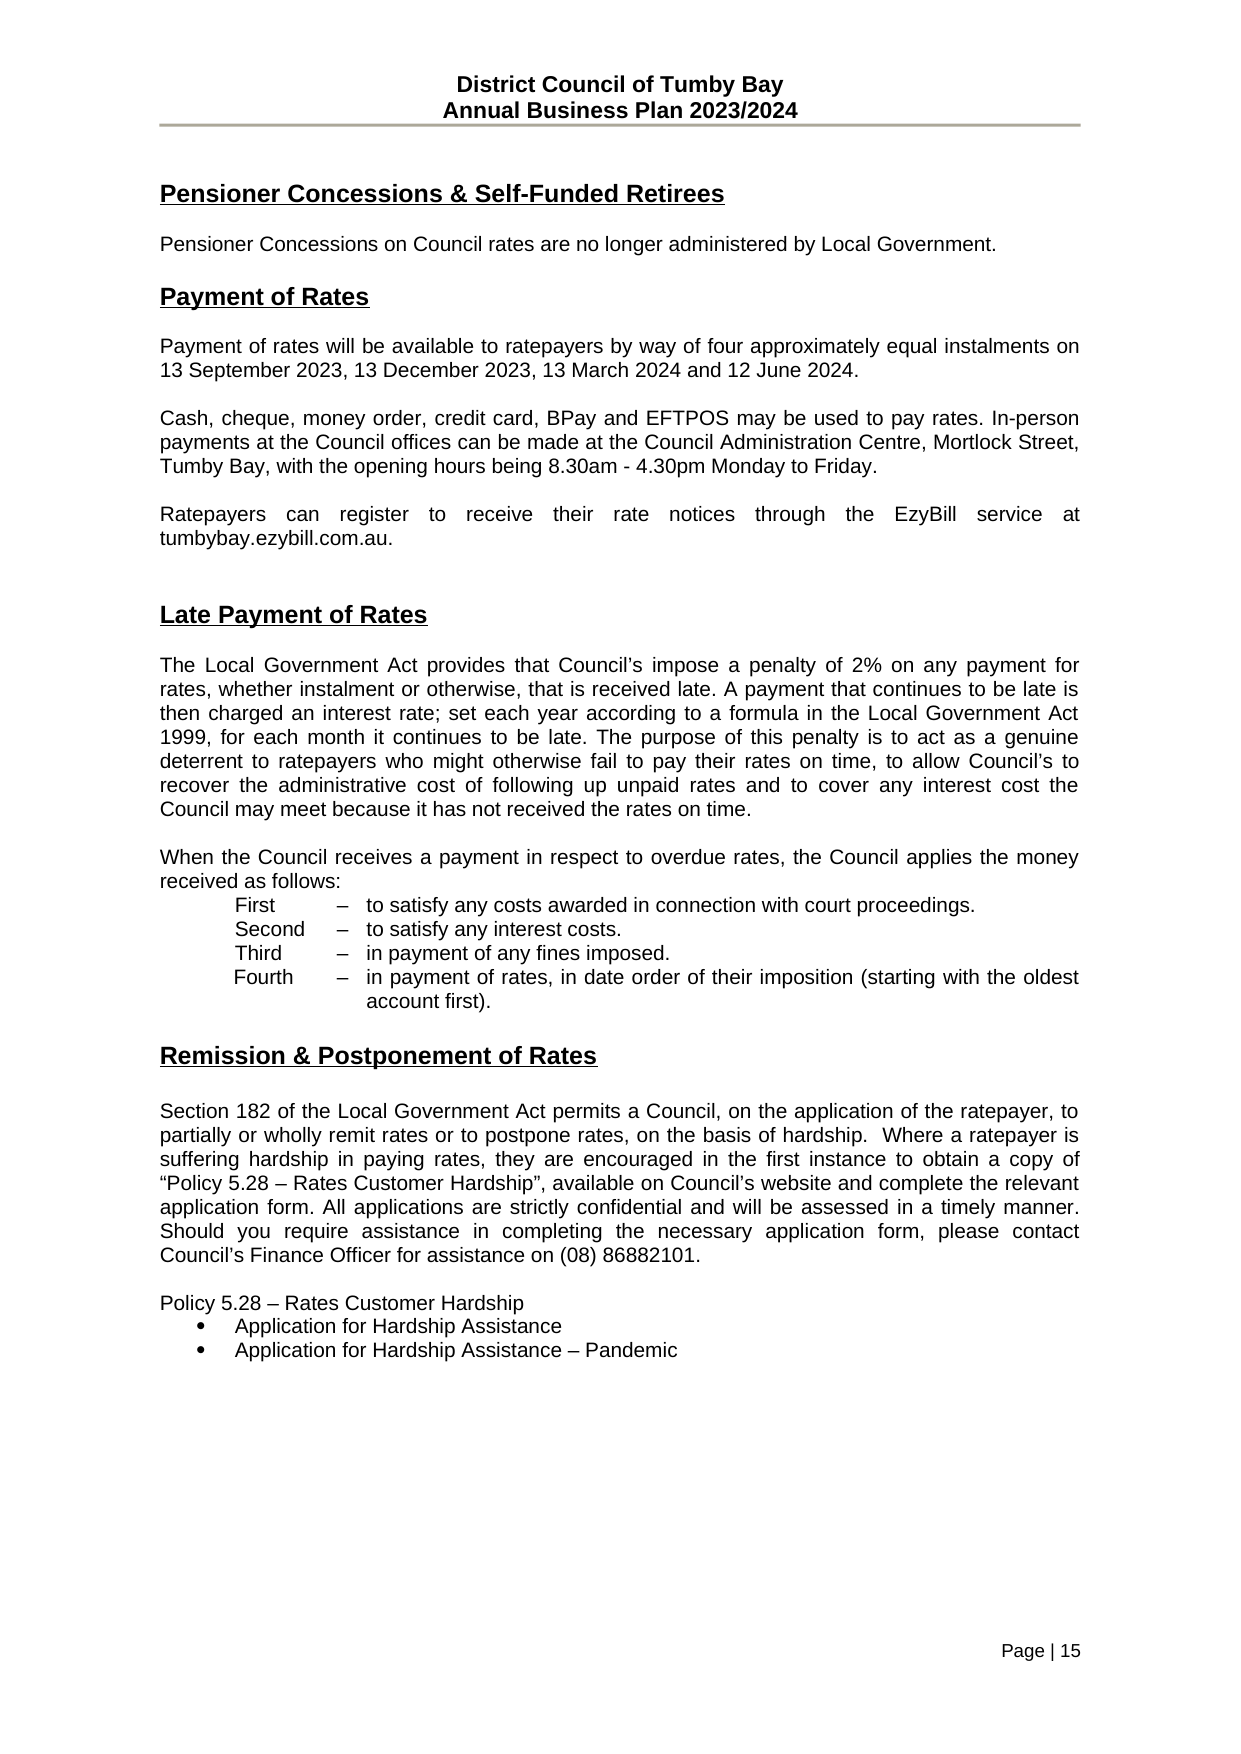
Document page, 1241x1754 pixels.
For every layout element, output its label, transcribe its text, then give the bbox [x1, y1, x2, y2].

list Application for Hardship Assistance – Pandemic [197, 1338, 1081, 1362]
text Fourth – in payment of rates, in date order of their imposition (starting with the oldest account first). [233, 964, 1081, 1012]
subtitle Pensioner Concessions & Self-Funded Retirees [159, 179, 1081, 207]
text Remission & Postponement of Rates [159, 1041, 1081, 1070]
text Pensioner Concessions on Council rates are no longer administered by Local Government. [159, 231, 1081, 255]
text The Local Government Act provides that Council’s impose a penalty of 2% on any payment for rates, whether instalment or otherwise, that is received late. A payment that continues to be late is then charged an interest rate; set each year according to a formula in the Local Government Act 1999, for each month it continues to be late. The purpose of this penalty is to act as a genuine deterrent to ratepayers who might otherwise fail to pay their rates on time, to allow Council’s to recover the administrative cost of following up unpaid rates and to cover any interest cost the Council may meet because it has not received the rates on time. [159, 653, 1081, 821]
text Ratepayers can register to receive their rate notices through the EzyBill service at tumbybay.ezybill.com.au. [159, 502, 1081, 550]
list Application for Hardship Assistance [197, 1314, 1081, 1338]
text First – to satisfy any costs awarded in connection with court proceedings. [234, 893, 1081, 917]
text Section 182 of the Local Government Act permits a Council, on the application of the ratepayer, to partially or wholly remit rates or to postpone rates, on the basis of hardship. Where a ratepayer is suffering hardship in paying rates, they are encouraged in the first instance to obtain a copy of “Policy 5.28 – Rates Customer Hardship”, available on Council’s website and complete the relevant application form. All applications are strictly confidential and will be assessed in a timely manner. Should you require assistance in completing the necessary application form, please contact Council’s Finance Officer for assistance on (08) 86882101. [159, 1099, 1081, 1266]
text Third – in payment of any fines imposed. [234, 941, 1081, 964]
text Cash, cheque, money order, credit card, BPay and EFTPOS may be used to pay rates. In-person payments at the Council offices can be made at the Council Administration Centre, Mortlock Street, Tumby Bay, with the opening hours being 8.30am - 4.30pm Monday to Friday. [159, 406, 1081, 478]
text When the Council receives a payment in respect to overdue rates, the Council applies the money received as follows: [159, 845, 1081, 893]
text Policy 5.28 – Rates Customer Hardship [159, 1290, 1081, 1314]
text Payment of rates will be available to ratepayers by way of four approximately equal instalments on 13 September 2023, 13 December 2023, 13 March 2024 and 12 June 2024. [159, 334, 1081, 382]
subtitle Late Payment of Rates [159, 600, 1081, 629]
subtitle Payment of Rates [159, 282, 1081, 310]
text Second – to satisfy any interest costs. [234, 917, 1081, 941]
